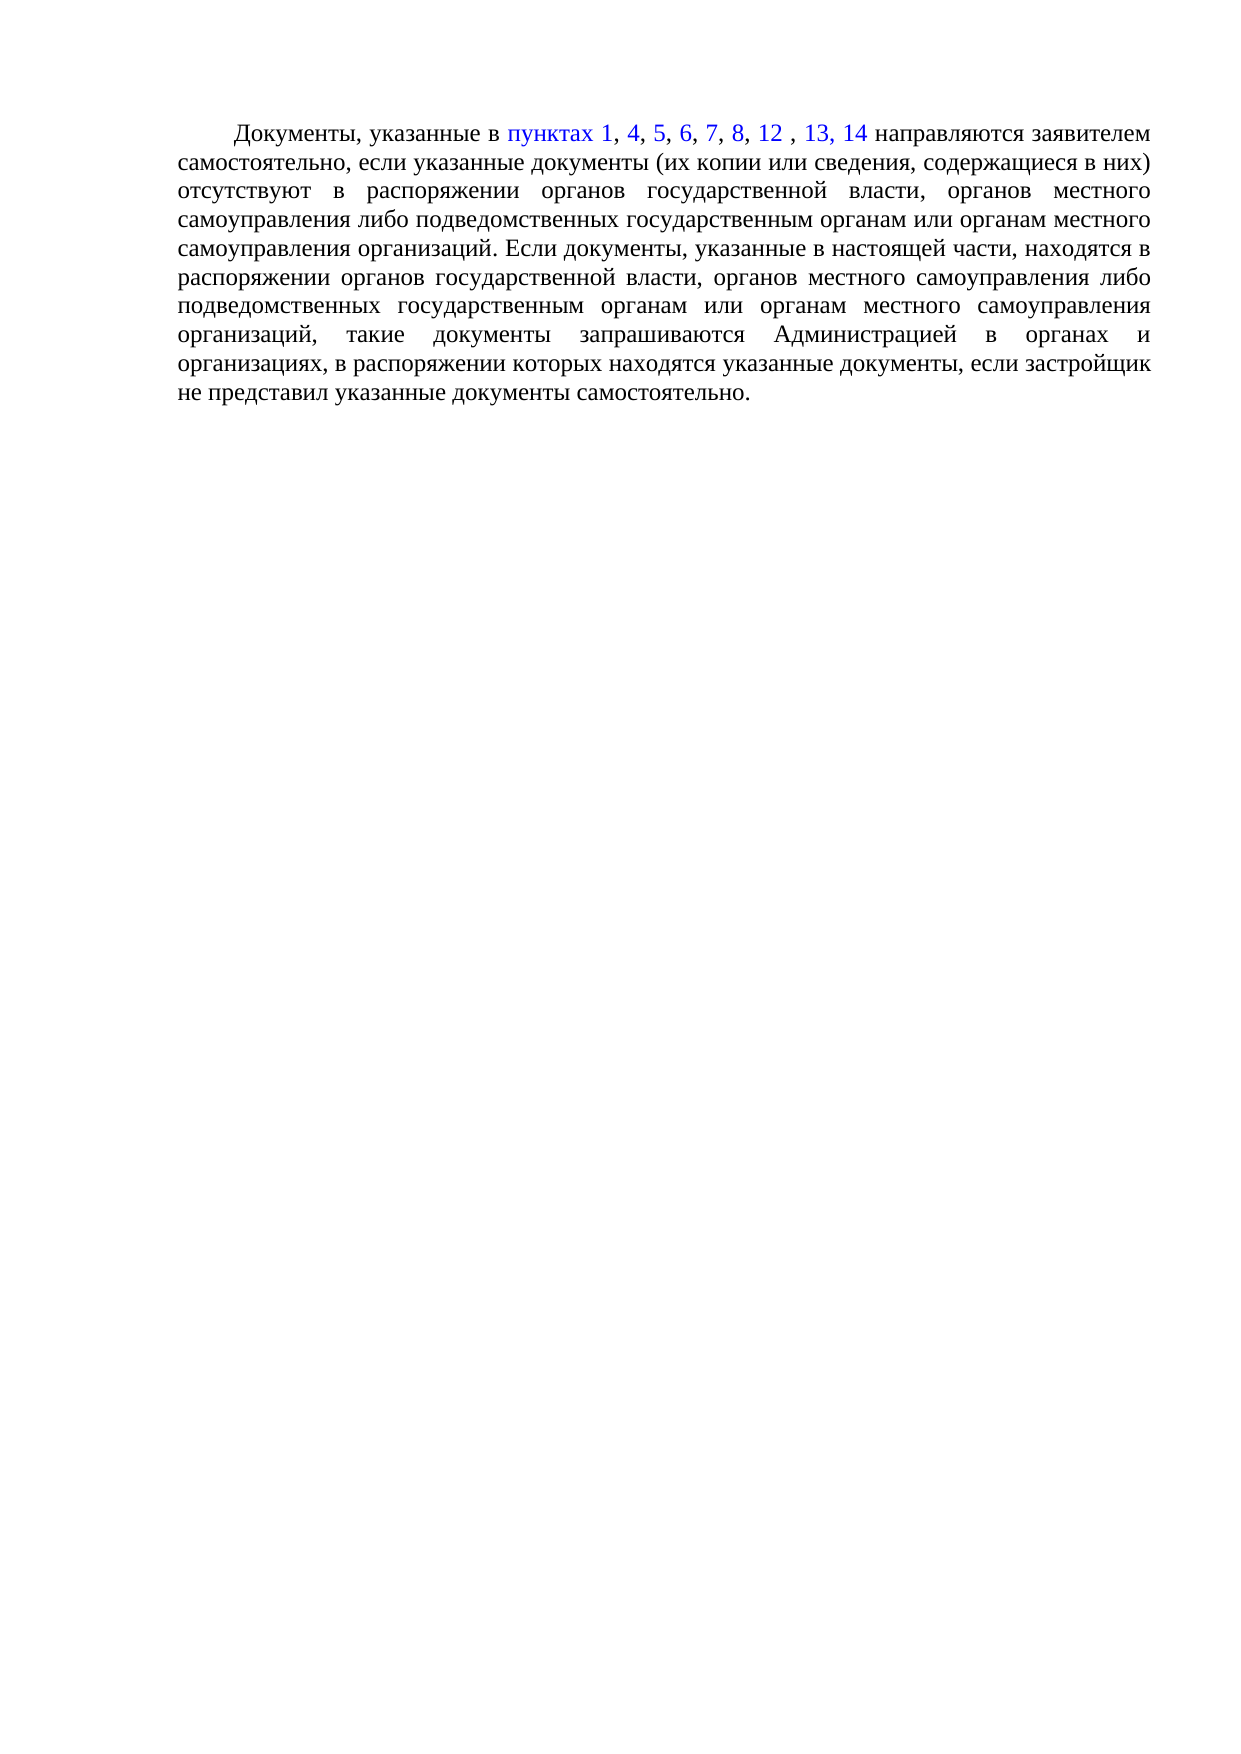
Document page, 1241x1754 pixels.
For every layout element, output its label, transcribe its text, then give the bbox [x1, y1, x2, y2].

text Документы, указанные в пунктах 1, 4, 5, 6, 7, 8, 12 , 13, 14 направляются заявителем самостоятельно, если указанные документы (их копии или сведения, содержащиеся в них) отсутствуют в распоряжении органов государственной власти, органов местного самоуправления либо подведомственных государственным органам или органам местного самоуправления организаций. Если документы, указанные в настоящей части, находятся в распоряжении органов государственной власти, органов местного самоуправления либо подведомственных государственным органам или органам местного самоуправления организаций, такие документы запрашиваются Администрацией в органах и организациях, в распоряжении которых находятся указанные документы, если застройщик не представил указанные документы самостоятельно. [177, 118, 1152, 406]
